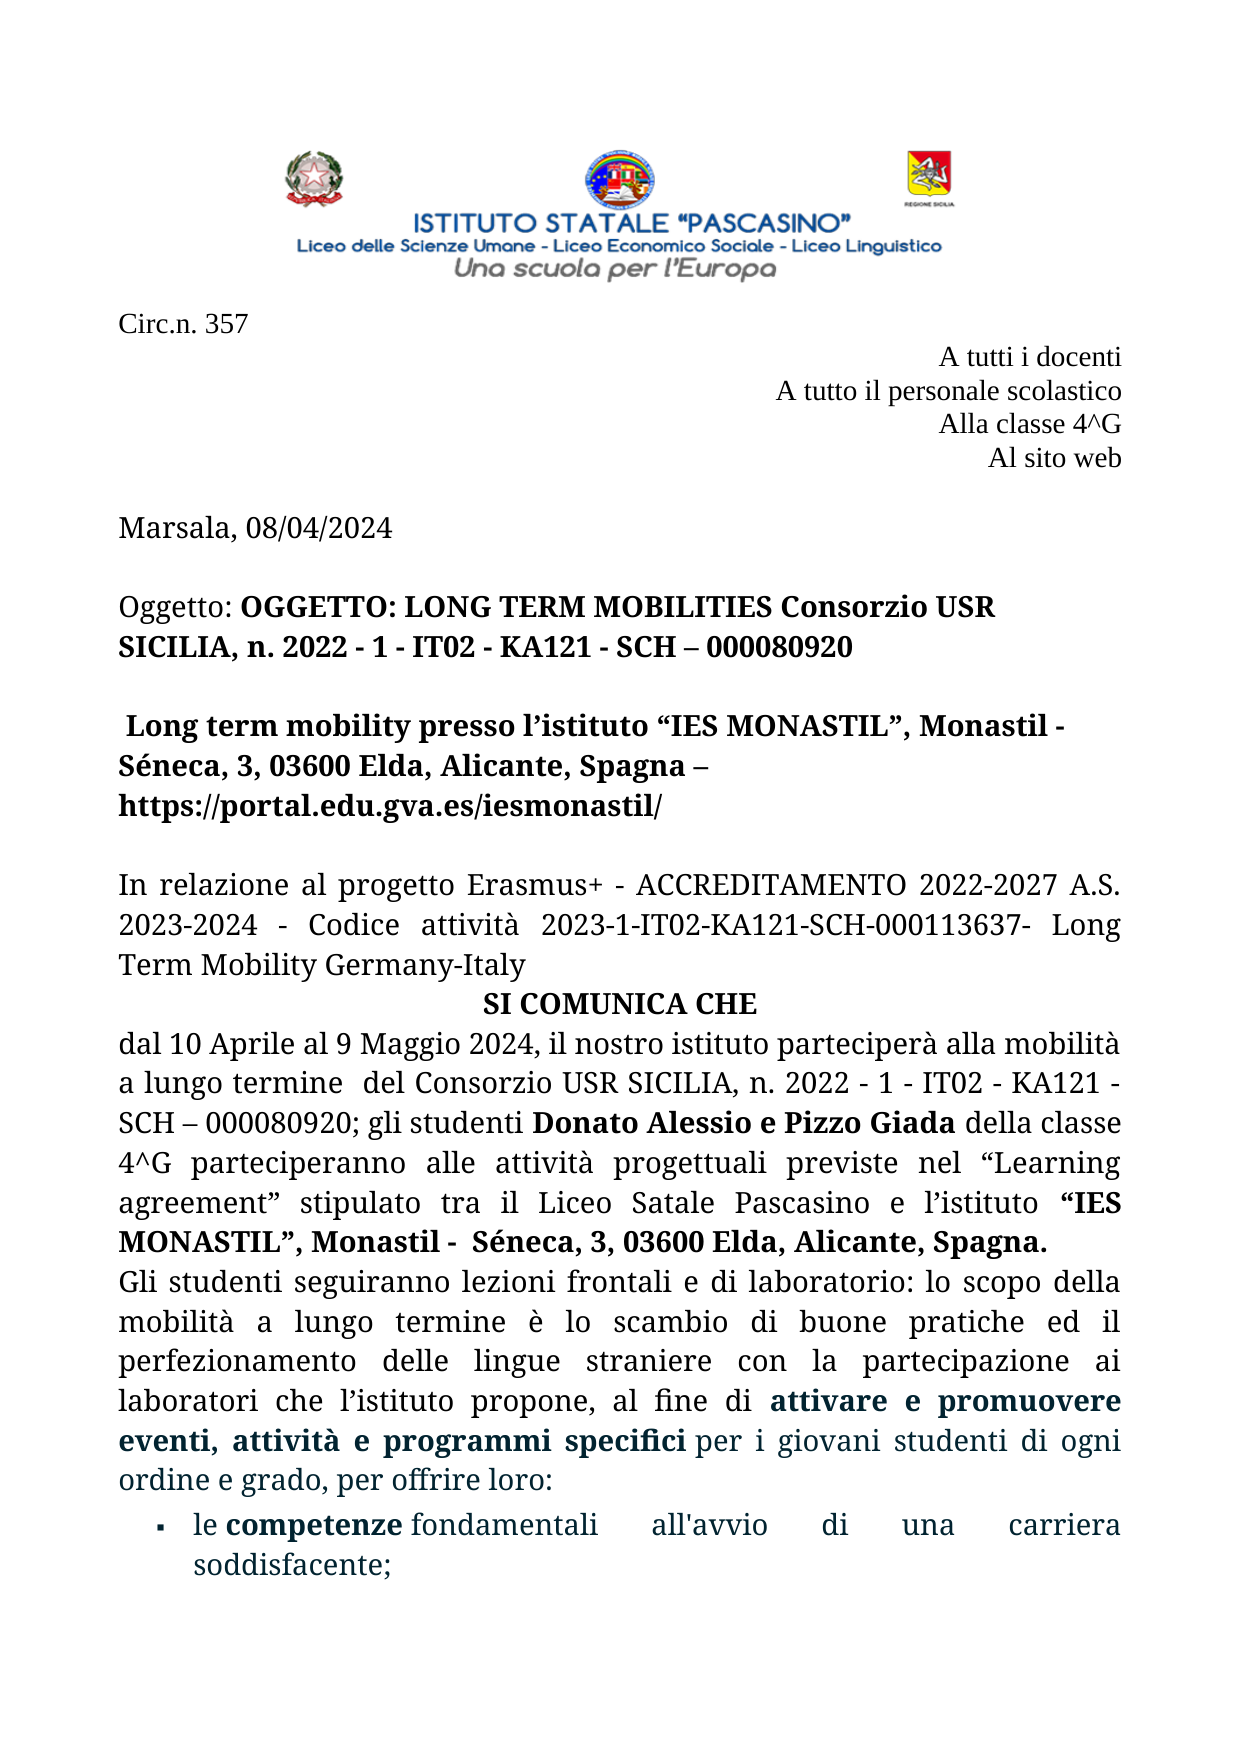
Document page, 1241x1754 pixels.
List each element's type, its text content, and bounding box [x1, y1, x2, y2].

text Alla classe 4^G [118, 407, 1122, 440]
text dal 10 Aprile al 9 Maggio 2024, il nostro istituto parteciperà alla mobilità a lungo termine del Consorzio USR SICILIA, n. 2022 - 1 - IT02 - KA121 - SCH – 000080920; gli studenti Donato Alessio e Pizzo Giada della classe 4^G parteciperanno alle attività progettuali previste nel “Learning agreement” stipulato tra il Liceo Satale Pascasino e l’istituto “IES MONASTIL”, Monastil - Séneca, 3, 03600 Elda, Alicante, Spagna. [118, 1023, 1122, 1261]
text https://portal.edu.gva.es/iesmonastil/ [118, 785, 1122, 825]
text Marsala, 08/04/2024 [118, 507, 1122, 547]
text Gli studenti seguiranno lezioni frontali e di laboratorio: lo scopo della mobilità a lungo termine è lo scambio di buone pratiche ed il perfezionamento delle lingue straniere con la partecipazione ai laboratori che l’istituto propone, al fine di attivare e promuovere eventi, attività e programmi specifici per i giovani studenti di ogni ordine e grado, per offrire loro: [118, 1261, 1122, 1499]
text A tutto il personale scolastico [118, 373, 1122, 407]
picture [281, 147, 959, 286]
text SI COMUNICA CHE [118, 983, 1122, 1023]
text Oggetto: OGGETTO: LONG TERM MOBILITIES Consorzio USR SICILIA, n. 2022 - 1 - IT02 - KA121 - SCH – 000080920 [118, 587, 1122, 666]
text In relazione al progetto Erasmus+ - ACCREDITAMENTO 2022-2027 A.S. 2023-2024 - Codice attività 2023-1-IT02-KA121-SCH-000113637- Long Term Mobility Germany-Italy [118, 864, 1122, 983]
text Long term mobility presso l’istituto “IES MONASTIL”, Monastil - Séneca, 3, 03600 Elda, Alicante, Spagna – [118, 706, 1122, 785]
list le competenze fondamentali all'avvio di una carriera soddisfacente; [156, 1504, 1122, 1584]
text Circ.n. 357 [118, 306, 1122, 339]
text Al sito web [118, 440, 1122, 474]
text A tutti i docenti [118, 339, 1122, 373]
